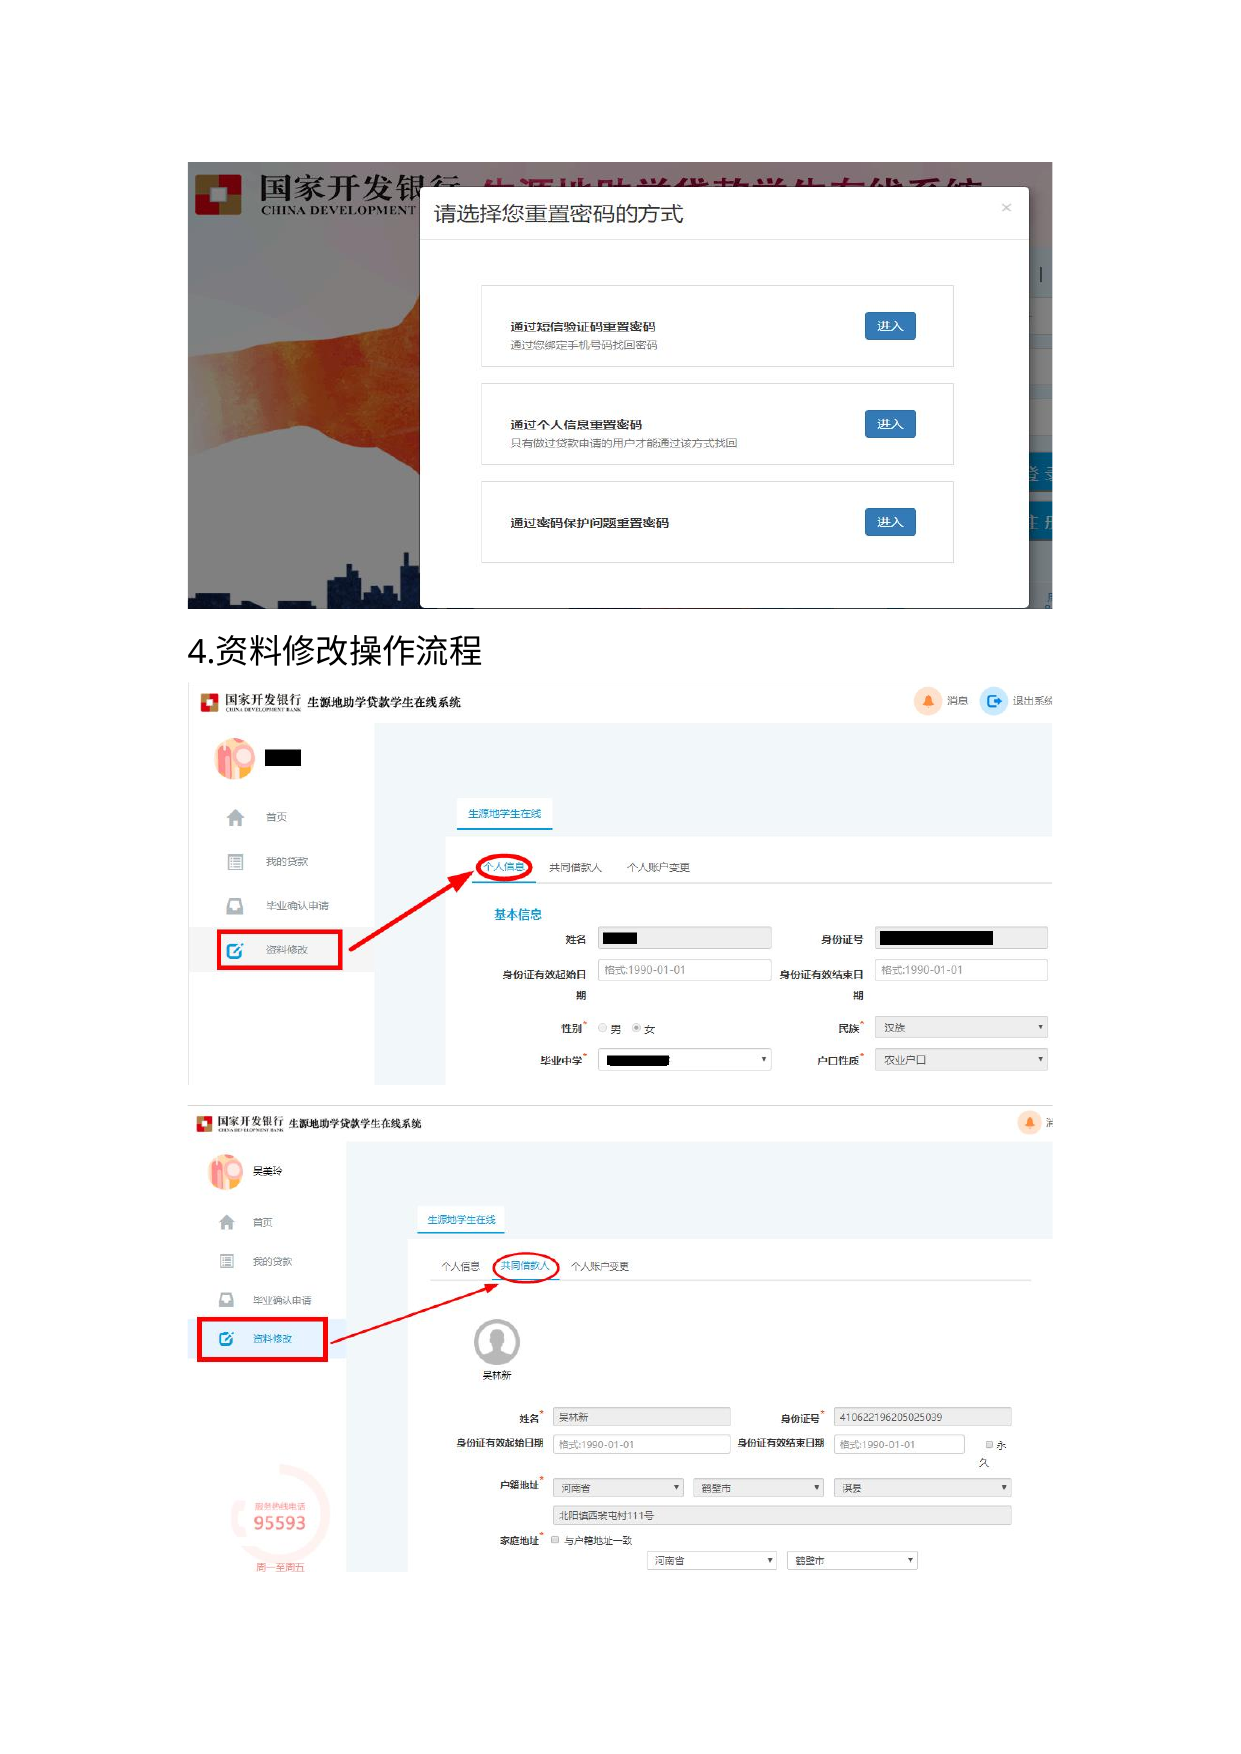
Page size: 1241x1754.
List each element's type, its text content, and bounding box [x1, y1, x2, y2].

picture [1045, 516, 1053, 529]
picture [188, 682, 1053, 1085]
text 4.资料修改操作流程 [187, 617, 1053, 682]
picture [1047, 467, 1053, 475]
picture [187, 1104, 1053, 1572]
picture [187, 162, 1053, 609]
